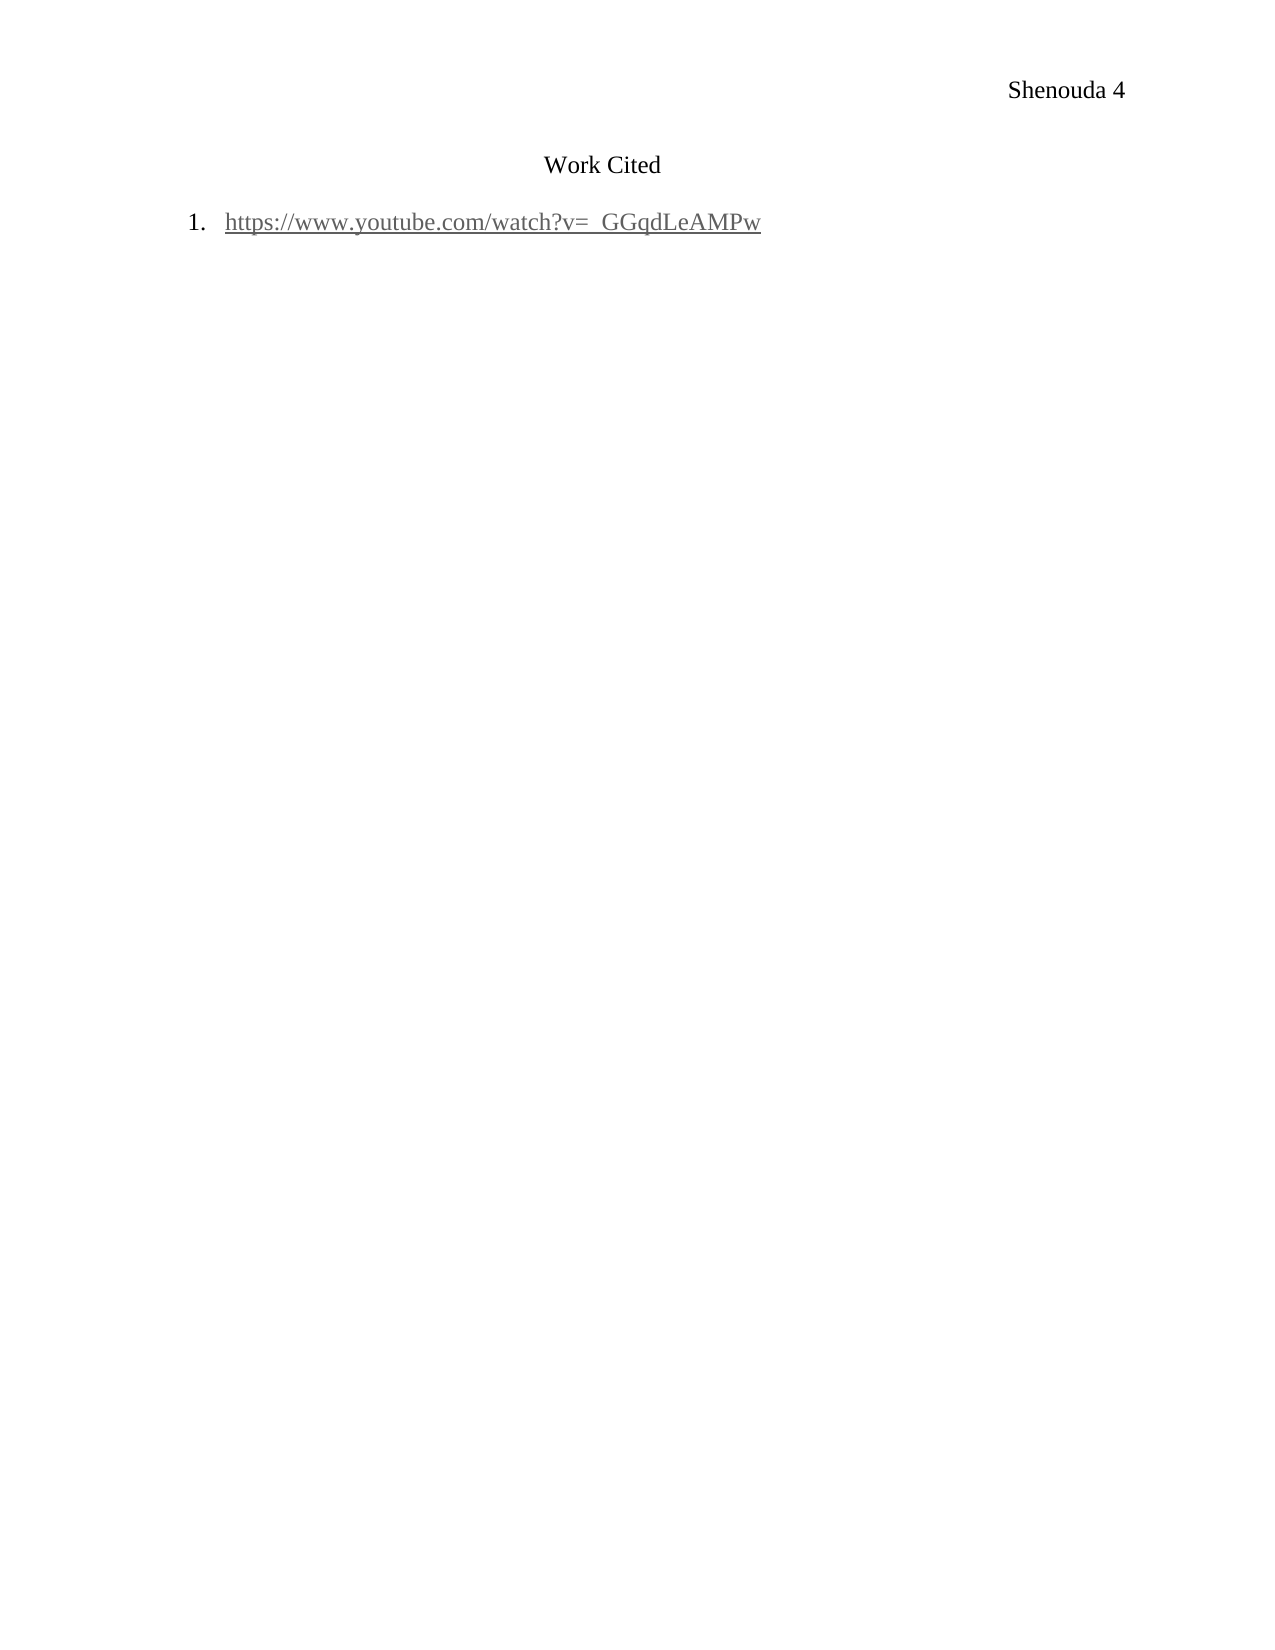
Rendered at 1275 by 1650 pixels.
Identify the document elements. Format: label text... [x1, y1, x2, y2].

text Work Cited [150, 150, 1125, 179]
list https://www.youtube.com/watch?v=_GGqdLeAMPw [187, 207, 1125, 236]
